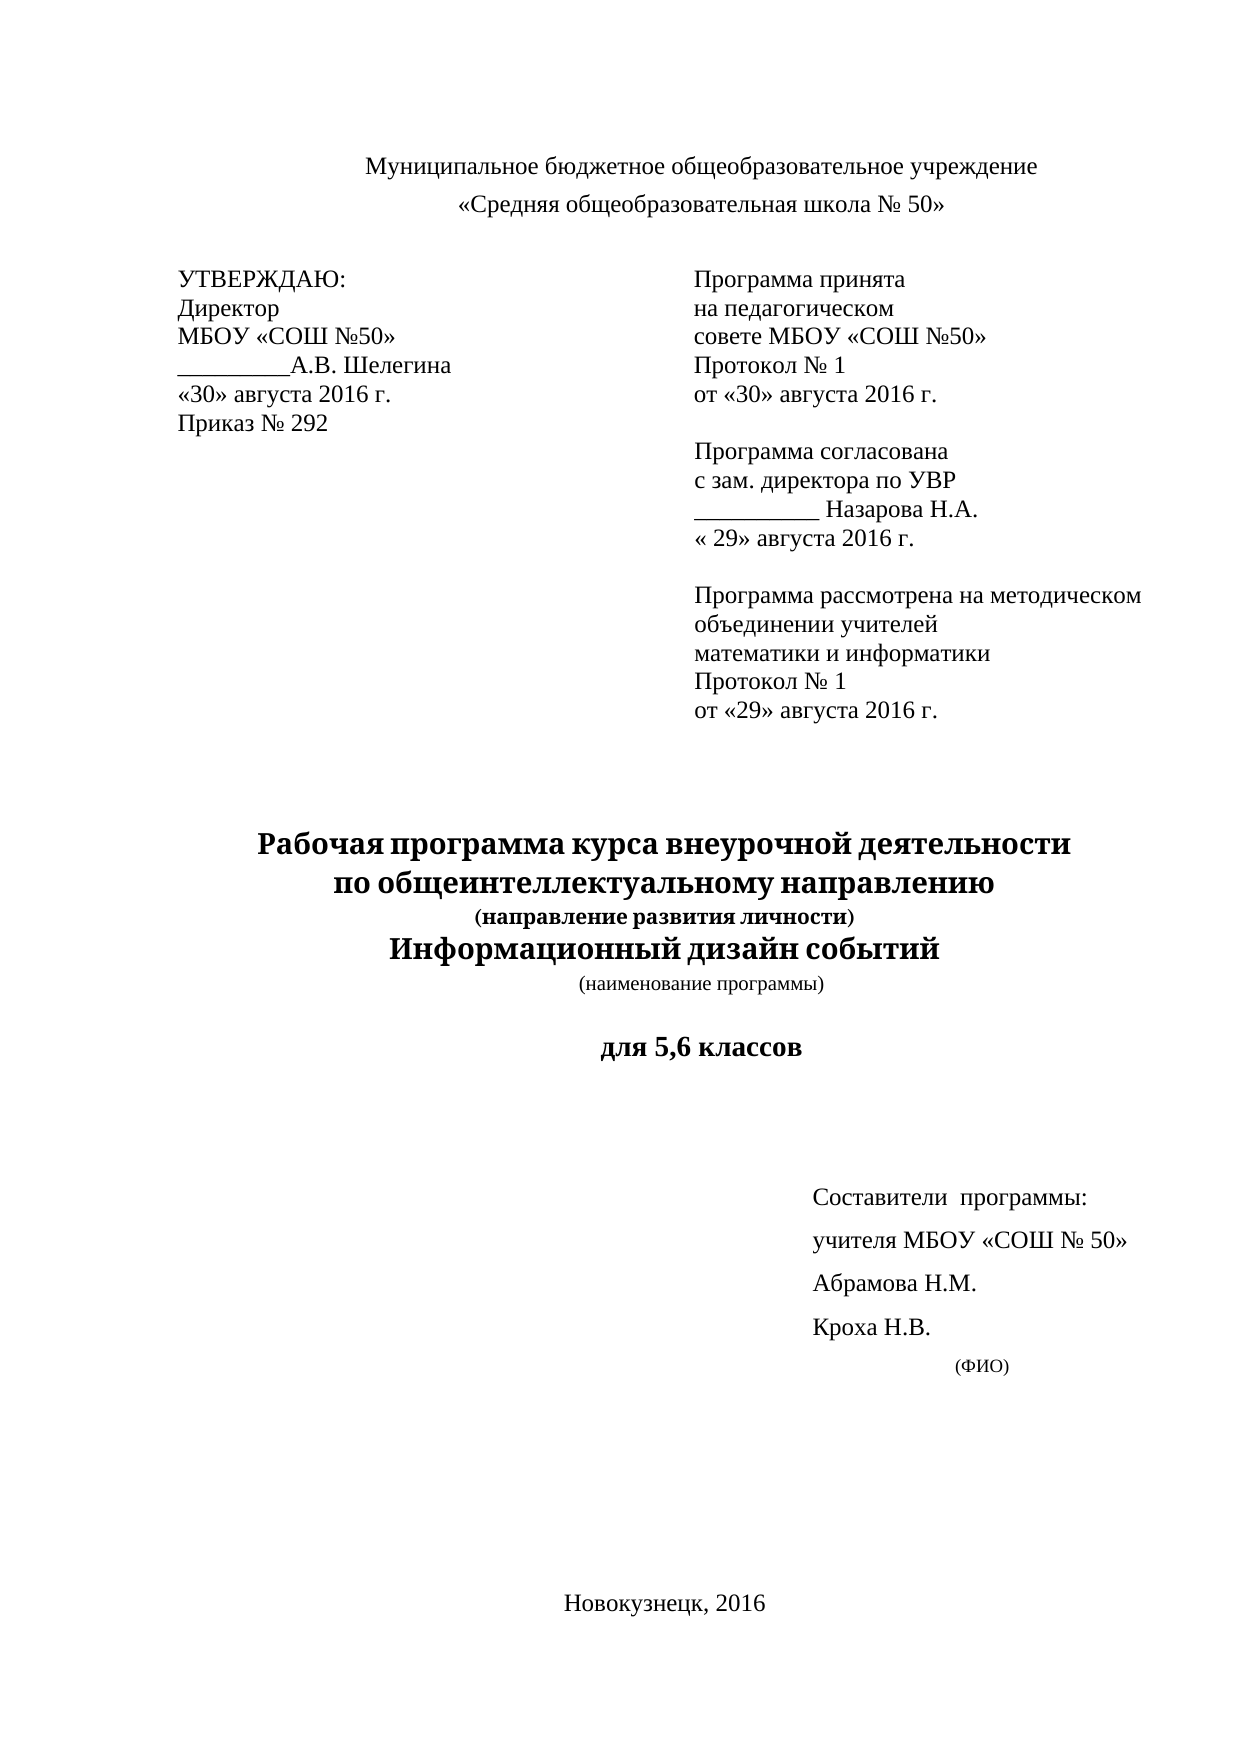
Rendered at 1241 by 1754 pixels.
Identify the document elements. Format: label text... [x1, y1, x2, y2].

text по общеинтеллектуальному направлению [177, 867, 1152, 900]
text «Средняя общеобразовательная школа № 50» [177, 189, 1152, 217]
text Муниципальное бюджетное общеобразовательное учреждение [177, 151, 1152, 180]
text с зам. директора по УВР [694, 465, 1152, 494]
text Протокол № 1 [694, 666, 1152, 695]
text УТВЕРЖДАЮ: Программа принята [177, 264, 1152, 293]
text от «29» августа 2016 г. [694, 695, 1152, 724]
text Абрамова Н.М. [812, 1268, 1152, 1297]
text «30» августа 2016 г. от «30» августа 2016 г. [177, 379, 1152, 408]
text Кроха Н.В. [812, 1312, 1152, 1340]
text Приказ № 292 [177, 408, 1152, 436]
text математики и информатики [694, 638, 1152, 666]
text Составители программы: [812, 1182, 1152, 1211]
text для 5,6 классов [177, 1029, 1152, 1062]
text Новокузнецк, 2016 [177, 1588, 1152, 1617]
text учителя МБОУ «СОШ № 50» [812, 1225, 1152, 1254]
text Рабочая программа курса внеурочной деятельности [177, 828, 1152, 862]
text (наименование программы) [177, 971, 1152, 995]
text Программа согласована [694, 436, 1152, 465]
text (направление развития личности) [177, 905, 1152, 929]
text _________А.В. Шелегина Протокол № 1 [177, 350, 1152, 379]
text « 29» августа 2016 г. [694, 523, 1152, 551]
text Программа рассмотрена на методическом объединении учителей [694, 580, 1152, 638]
text __________ Назарова Н.А. [694, 494, 1152, 523]
text МБОУ «СОШ №50» совете МБОУ «СОШ №50» [177, 321, 1152, 350]
text Директор на педагогическом [177, 293, 1152, 321]
text (ФИО) [812, 1355, 1152, 1376]
text Информационный дизайн событий [177, 933, 1152, 966]
